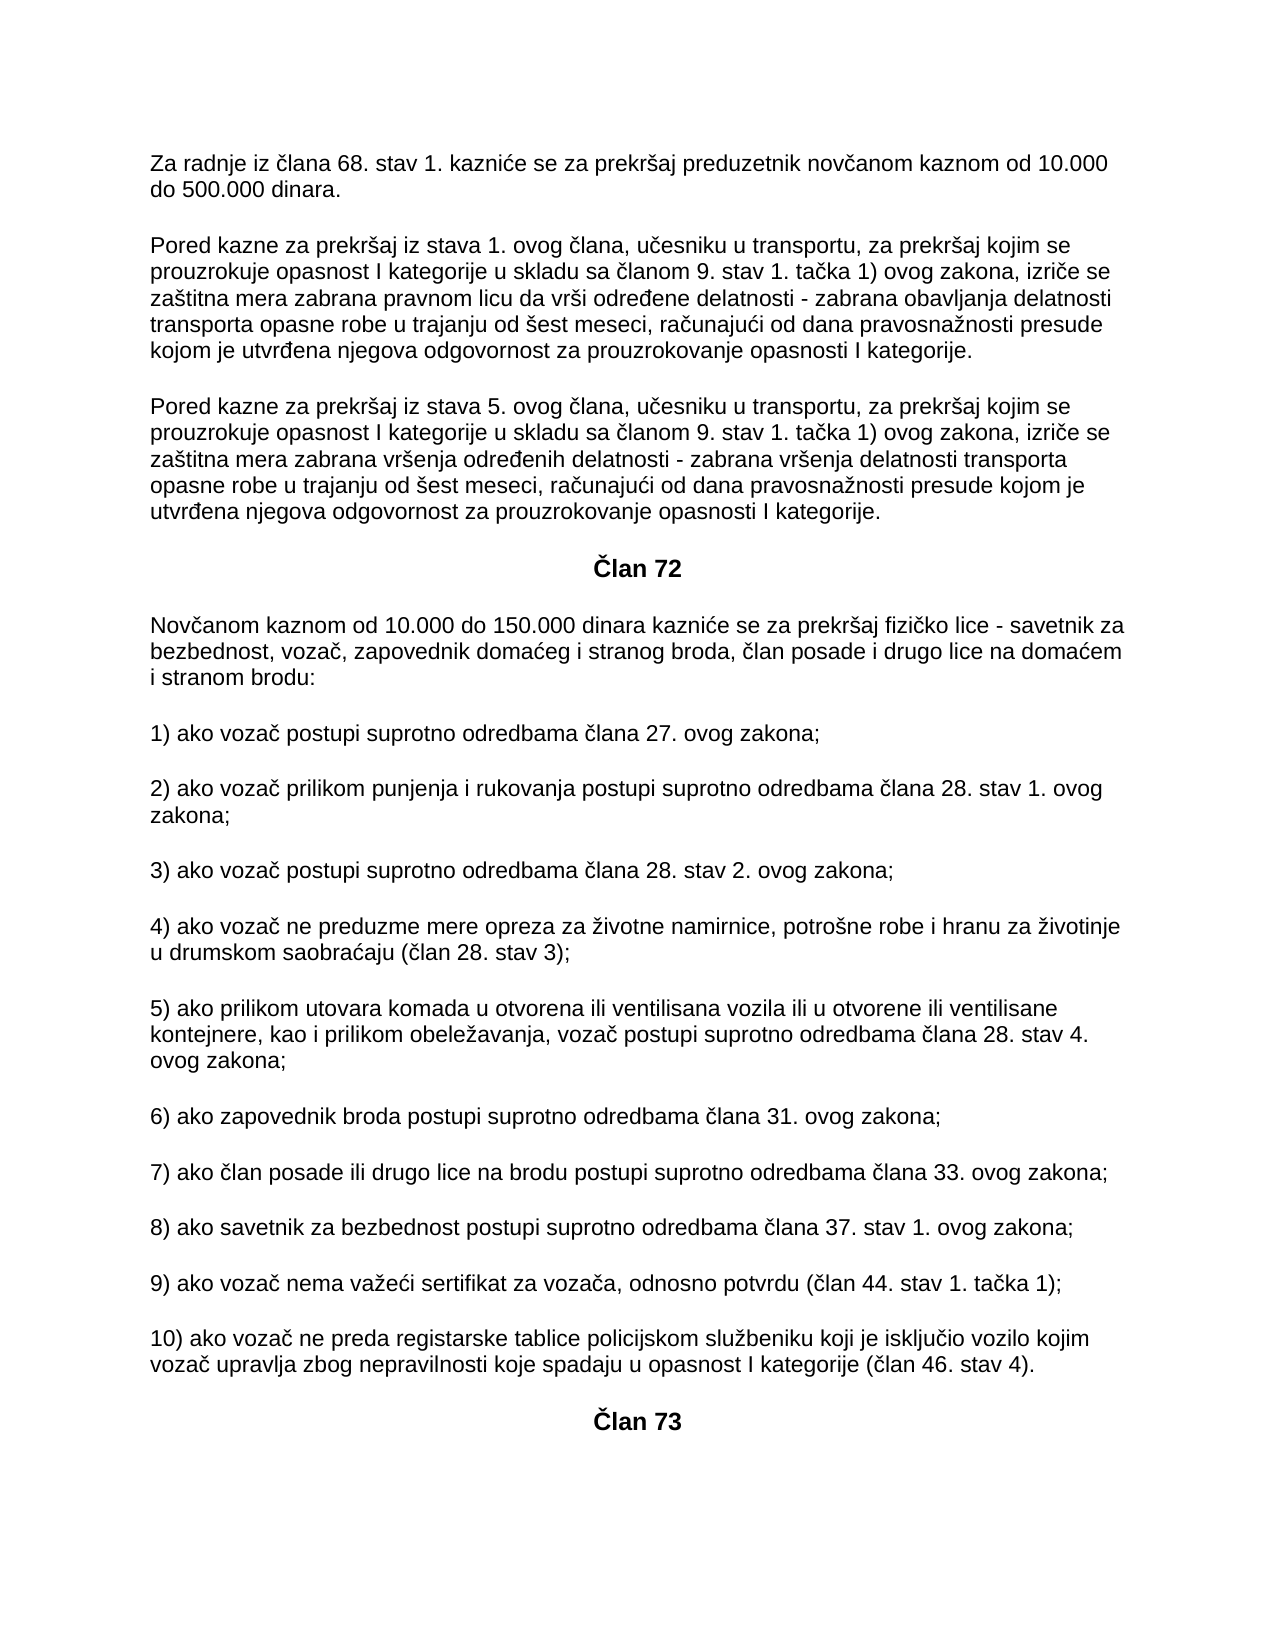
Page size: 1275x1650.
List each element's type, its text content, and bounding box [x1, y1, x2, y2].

text Član 72 [150, 554, 1125, 582]
text Član 73 [150, 1407, 1125, 1436]
text 10) ako vozač ne preda registarske tablice policijskom službeniku koji je isključio vozilo kojim vozač upravlja zbog nepravilnosti koje spadaju u opasnost I kategorije (član 46. stav 4). [150, 1325, 1125, 1378]
text 4) ako vozač ne preduzme mere opreza za životne namirnice, potrošne robe i hranu za životinje u drumskom saobraćaju (član 28. stav 3); [150, 913, 1125, 966]
text 8) ako savetnik za bezbednost postupi suprotno odredbama člana 37. stav 1. ovog zakona; [150, 1214, 1125, 1240]
text Pored kazne za prekršaj iz stava 1. ovog člana, učesniku u transportu, za prekršaj kojim se prouzrokuje opasnost I kategorije u skladu sa članom 9. stav 1. tačka 1) ovog zakona, izriče se zaštitna mera zabrana pravnom licu da vrši određene delatnosti - zabrana obavljanja delatnosti transporta opasne robe u trajanju od šest meseci, računajući od dana pravosnažnosti presude kojom je utvrđena njegova odgovornost za prouzrokovanje opasnosti I kategorije. [150, 232, 1125, 364]
text 9) ako vozač nema važeći sertifikat za vozača, odnosno potvrdu (član 44. stav 1. tačka 1); [150, 1269, 1125, 1296]
text Novčanom kaznom od 10.000 do 150.000 dinara kazniće se za prekršaj fizičko lice - savetnik za bezbednost, vozač, zapovednik domaćeg i stranog broda, član posade i drugo lice na domaćem i stranom brodu: [150, 612, 1125, 691]
text 5) ako prilikom utovara komada u otvorena ili ventilisana vozila ili u otvorene ili ventilisane kontejnere, kao i prilikom obeležavanja, vozač postupi suprotno odredbama člana 28. stav 4. ovog zakona; [150, 995, 1125, 1074]
text Za radnje iz člana 68. stav 1. kazniće se za prekršaj preduzetnik novčanom kaznom od 10.000 do 500.000 dinara. [150, 150, 1125, 203]
text 6) ako zapovednik broda postupi suprotno odredbama člana 31. ovog zakona; [150, 1103, 1125, 1129]
text 1) ako vozač postupi suprotno odredbama člana 27. ovog zakona; [150, 720, 1125, 746]
text Pored kazne za prekršaj iz stava 5. ovog člana, učesniku u transportu, za prekršaj kojim se prouzrokuje opasnost I kategorije u skladu sa članom 9. stav 1. tačka 1) ovog zakona, izriče se zaštitna mera zabrana vršenja određenih delatnosti - zabrana vršenja delatnosti transporta opasne robe u trajanju od šest meseci, računajući od dana pravosnažnosti presude kojom je utvrđena njegova odgovornost za prouzrokovanje opasnosti I kategorije. [150, 393, 1125, 524]
text 7) ako član posade ili drugo lice na brodu postupi suprotno odredbama člana 33. ovog zakona; [150, 1158, 1125, 1185]
text 2) ako vozač prilikom punjenja i rukovanja postupi suprotno odredbama člana 28. stav 1. ovog zakona; [150, 775, 1125, 828]
text 3) ako vozač postupi suprotno odredbama člana 28. stav 2. ovog zakona; [150, 857, 1125, 884]
